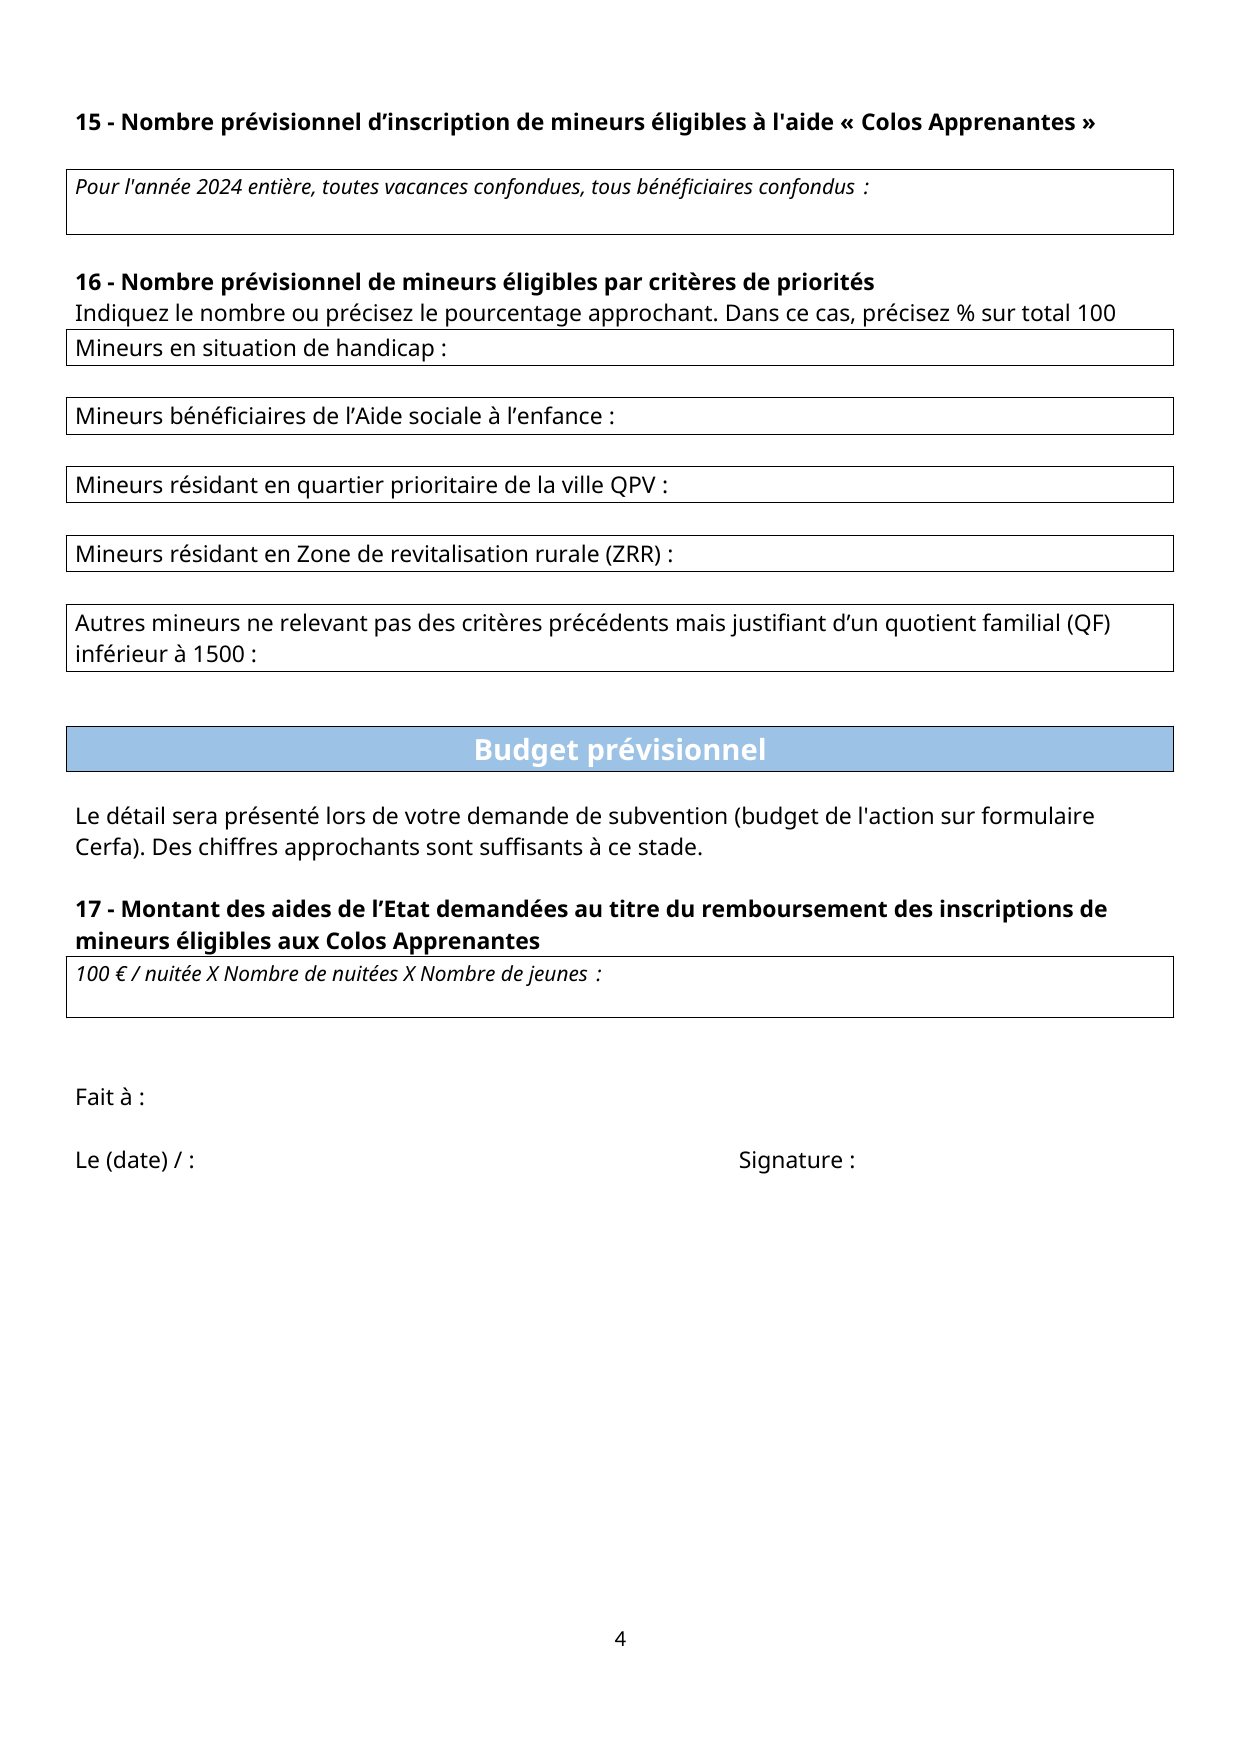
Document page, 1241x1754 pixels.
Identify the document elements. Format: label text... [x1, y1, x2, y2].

text 100 € / nuitée X Nombre de nuitées X Nombre de jeunes : [67, 957, 1173, 987]
text Fait à : [75, 1081, 1165, 1112]
text Budget prévisionnel [67, 727, 1173, 771]
text Mineurs résidant en quartier prioritaire de la ville QPV : [67, 467, 1173, 502]
text 16 - Nombre prévisionnel de mineurs éligibles par critères de priorités [75, 266, 1165, 297]
text Mineurs en situation de handicap : [67, 330, 1173, 365]
text Mineurs bénéficiaires de l’Aide sociale à l’enfance : [67, 398, 1173, 434]
text Le (date) / : Signature : [75, 1143, 1165, 1175]
text Pour l'année 2024 entière, toutes vacances confondues, tous bénéficiaires confondus : [67, 170, 1173, 200]
text Mineurs résidant en Zone de revitalisation rurale (ZRR) : [67, 536, 1173, 571]
text 17 - Montant des aides de l’Etat demandées au titre du remboursement des inscriptions de mineurs éligibles aux Colos Apprenantes [75, 893, 1165, 956]
text Indiquez le nombre ou précisez le pourcentage approchant. Dans ce cas, précisez % sur total 100 [75, 297, 1165, 328]
text Autres mineurs ne relevant pas des critères précédents mais justifiant d’un quotient familial (QF) inférieur à 1500 : [67, 605, 1173, 671]
text Le détail sera présenté lors de votre demande de subvention (budget de l'action sur formulaire Cerfa). Des chiffres approchants sont suffisants à ce stade. [75, 799, 1165, 862]
text 15 - Nombre prévisionnel d’inscription de mineurs éligibles à l'aide « Colos Apprenantes » [75, 106, 1165, 137]
